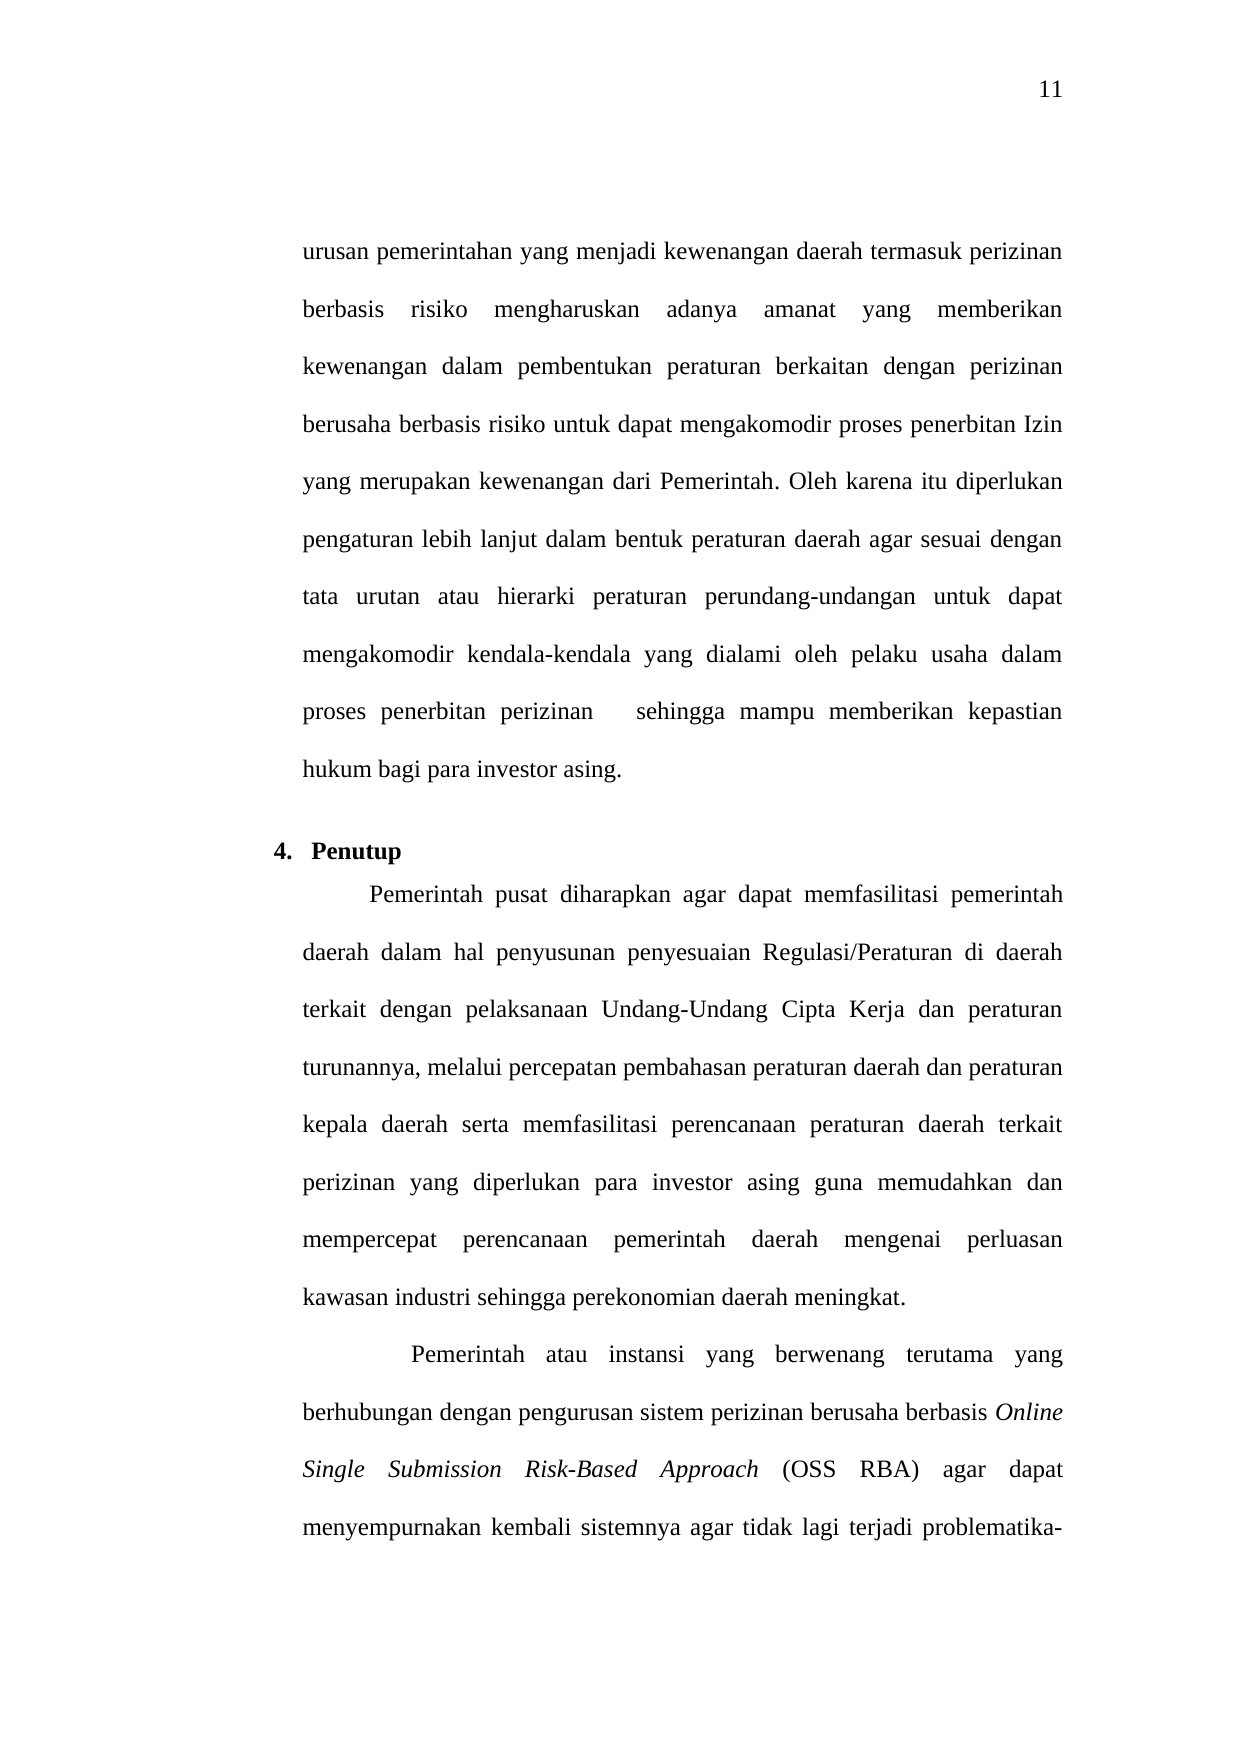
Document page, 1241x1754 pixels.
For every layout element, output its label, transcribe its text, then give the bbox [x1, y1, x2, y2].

text Pemerintah pusat diharapkan agar dapat memfasilitasi pemerintah daerah dalam hal penyusunan penyesuaian Regulasi/Peraturan di daerah terkait dengan pelaksanaan Undang-Undang Cipta Kerja dan peraturan turunannya, melalui percepatan pembahasan peraturan daerah dan peraturan kepala daerah serta memfasilitasi perencanaan peraturan daerah terkait perizinan yang diperlukan para investor asing guna memudahkan dan mempercepat perencanaan pemerintah daerah mengenai perluasan kawasan industri sehingga perekonomian daerah meningkat. [302, 879, 1063, 1311]
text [302, 1339, 1063, 1541]
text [302, 236, 1063, 782]
subtitle Penutup [274, 836, 1063, 865]
